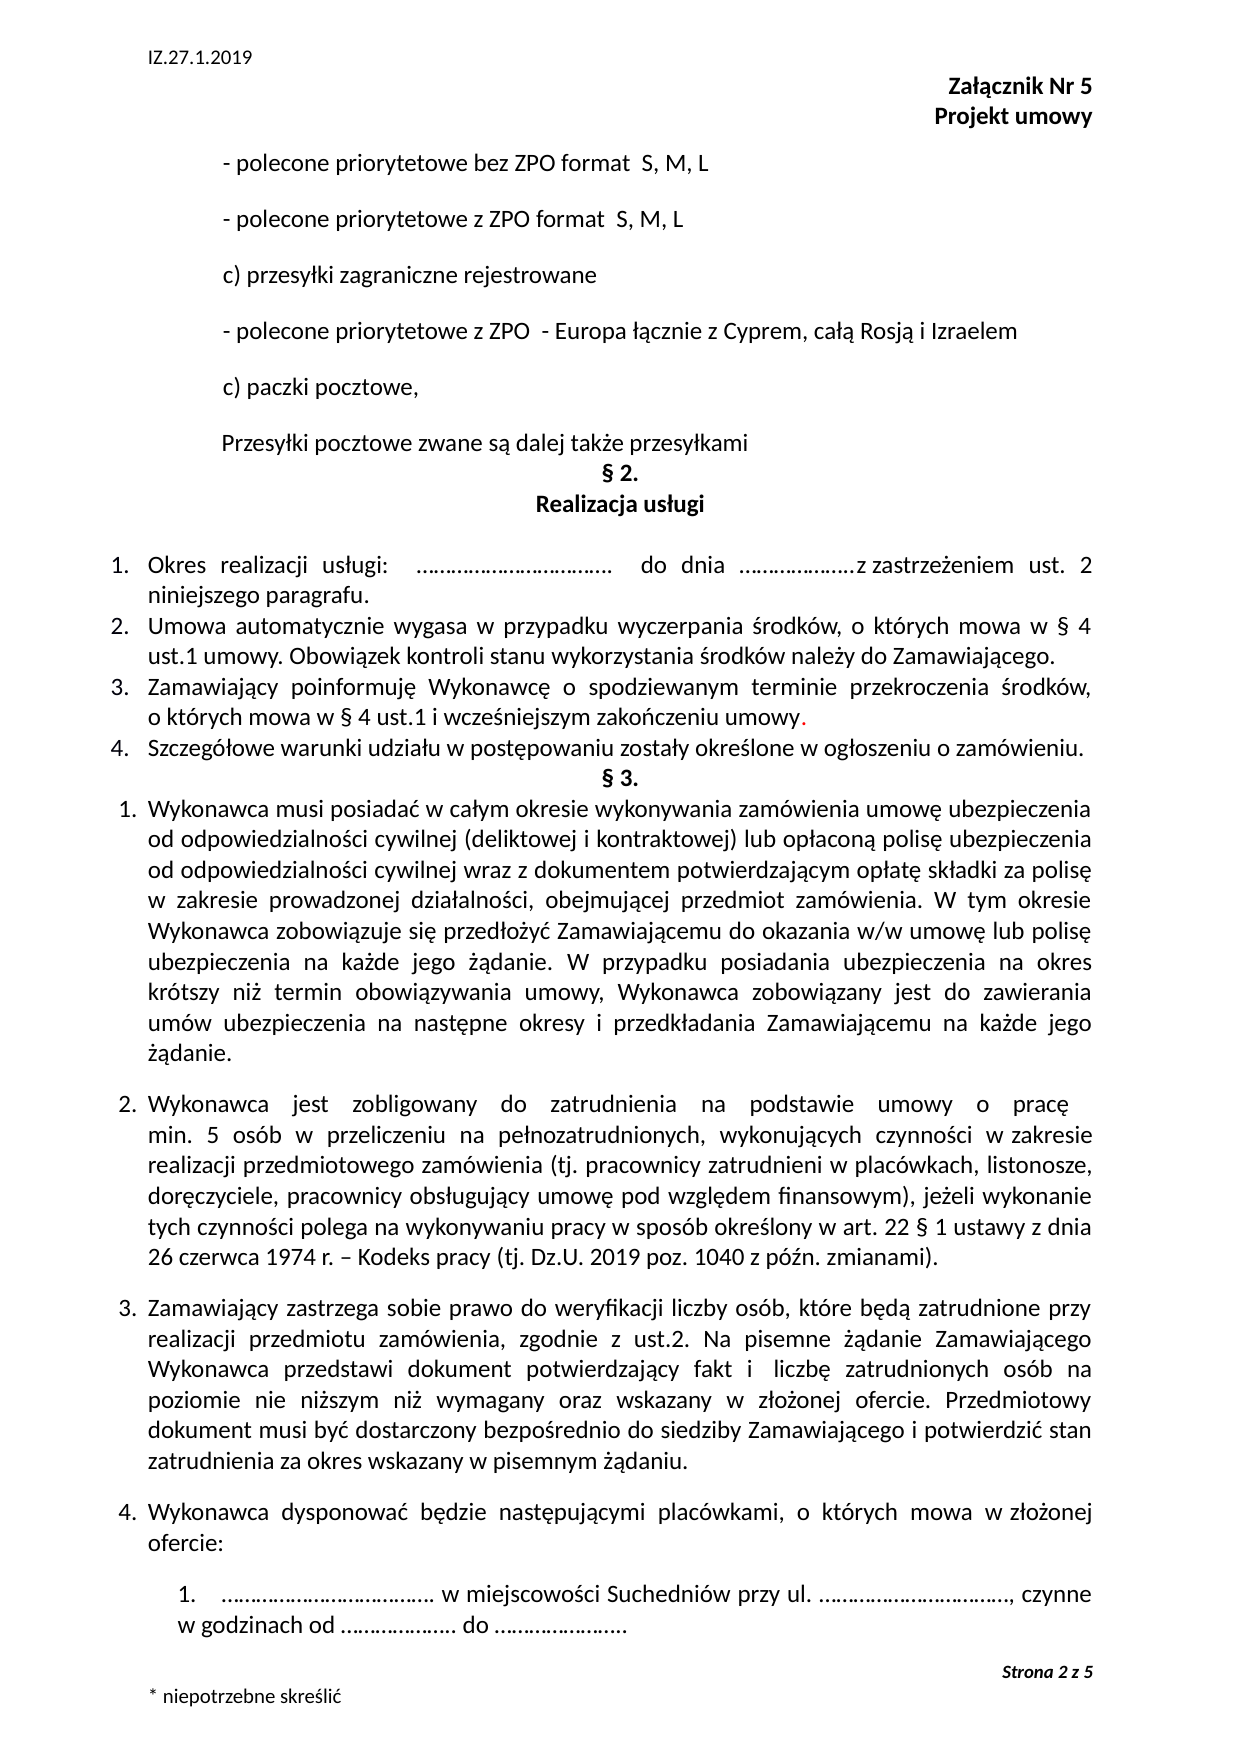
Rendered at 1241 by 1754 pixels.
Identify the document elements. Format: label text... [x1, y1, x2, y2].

list Zamawiający zastrzega sobie prawo do weryfikacji liczby osób, które będą zatrudnione przy realizacji przedmiotu zamówienia, zgodnie z ust.2. Na pisemne żądanie Zamawiającego Wykonawca przedstawi dokument potwierdzający fakt i liczbę zatrudnionych osób na poziomie nie niższym niż wymagany oraz wskazany w złożonej ofercie. Przedmiotowy dokument musi być dostarczony bezpośrednio do siedziby Zamawiającego i potwierdzić stan zatrudnienia za okres wskazany w pisemnym żądaniu. [118, 1292, 1093, 1476]
text § 3. [148, 762, 1093, 793]
list Umowa automatycznie wygasa w przypadku wyczerpania środków, o których mowa w § 4 ust.1 umowy. Obowiązek kontroli stanu wykorzystania środków należy do Zamawiającego. [110, 610, 1093, 671]
list Zamawiający poinformuję Wykonawcę o spodziewanym terminie przekroczenia środków, o których mowa w § 4 ust.1 i wcześniejszym zakończeniu umowy. [110, 671, 1093, 732]
list - polecone priorytetowe z ZPO - Europa łącznie z Cyprem, całą Rosją i Izraelem [223, 315, 1093, 346]
list - polecone priorytetowe z ZPO format S, M, L [223, 203, 1093, 234]
list ………………………………. w miejscowości Suchedniów przy ul. ……………………………, czynne w godzinach od ……………….. do ………………….. [177, 1578, 1093, 1639]
text Realizacja usługi [148, 488, 1093, 518]
list c) paczki pocztowe, [223, 371, 1093, 401]
list - polecone priorytetowe bez ZPO format S, M, L [223, 148, 1093, 178]
list Wykonawca musi posiadać w całym okresie wykonywania zamówienia umowę ubezpieczenia od odpowiedzialności cywilnej (deliktowej i kontraktowej) lub opłaconą polisę ubezpieczenia od odpowiedzialności cywilnej wraz z dokumentem potwierdzającym opłatę składki za polisę w zakresie prowadzonej działalności, obejmującej przedmiot zamówienia. W tym okresie Wykonawca zobowiązuje się przedłożyć Zamawiającemu do okazania w/w umowę lub polisę ubezpieczenia na każde jego żądanie. W przypadku posiadania ubezpieczenia na okres krótszy niż termin obowiązywania umowy, Wykonawca zobowiązany jest do zawierania umów ubezpieczenia na następne okresy i przedkładania Zamawiającemu na każde jego żądanie. [118, 793, 1093, 1068]
text Przesyłki pocztowe zwane są dalej także przesyłkami [148, 427, 1093, 457]
list Okres realizacji usługi: ……………………………. do dnia ………………..z zastrzeżeniem ust. 2 niniejszego paragrafu. [110, 549, 1093, 610]
list Szczegółowe warunki udziału w postępowaniu zostały określone w ogłoszeniu o zamówieniu. [110, 732, 1093, 762]
list Wykonawca dysponować będzie następującymi placówkami, o których mowa w złożonej ofercie: [118, 1496, 1093, 1557]
list c) przesyłki zagraniczne rejestrowane [223, 259, 1093, 290]
list Wykonawca jest zobligowany do zatrudnienia na podstawie umowy o pracę min. 5 osób w przeliczeniu na pełnozatrudnionych, wykonujących czynności w zakresie realizacji przedmiotowego zamówienia (tj. pracownicy zatrudnieni w placówkach, listonosze, doręczyciele, pracownicy obsługujący umowę pod względem finansowym), jeżeli wykonanie tych czynności polega na wykonywaniu pracy w sposób określony w art. 22 § 1 ustawy z dnia 26 czerwca 1974 r. – Kodeks pracy (tj. Dz.U. 2019 poz. 1040 z późn. zmianami). [118, 1088, 1093, 1272]
text § 2. [148, 457, 1093, 488]
